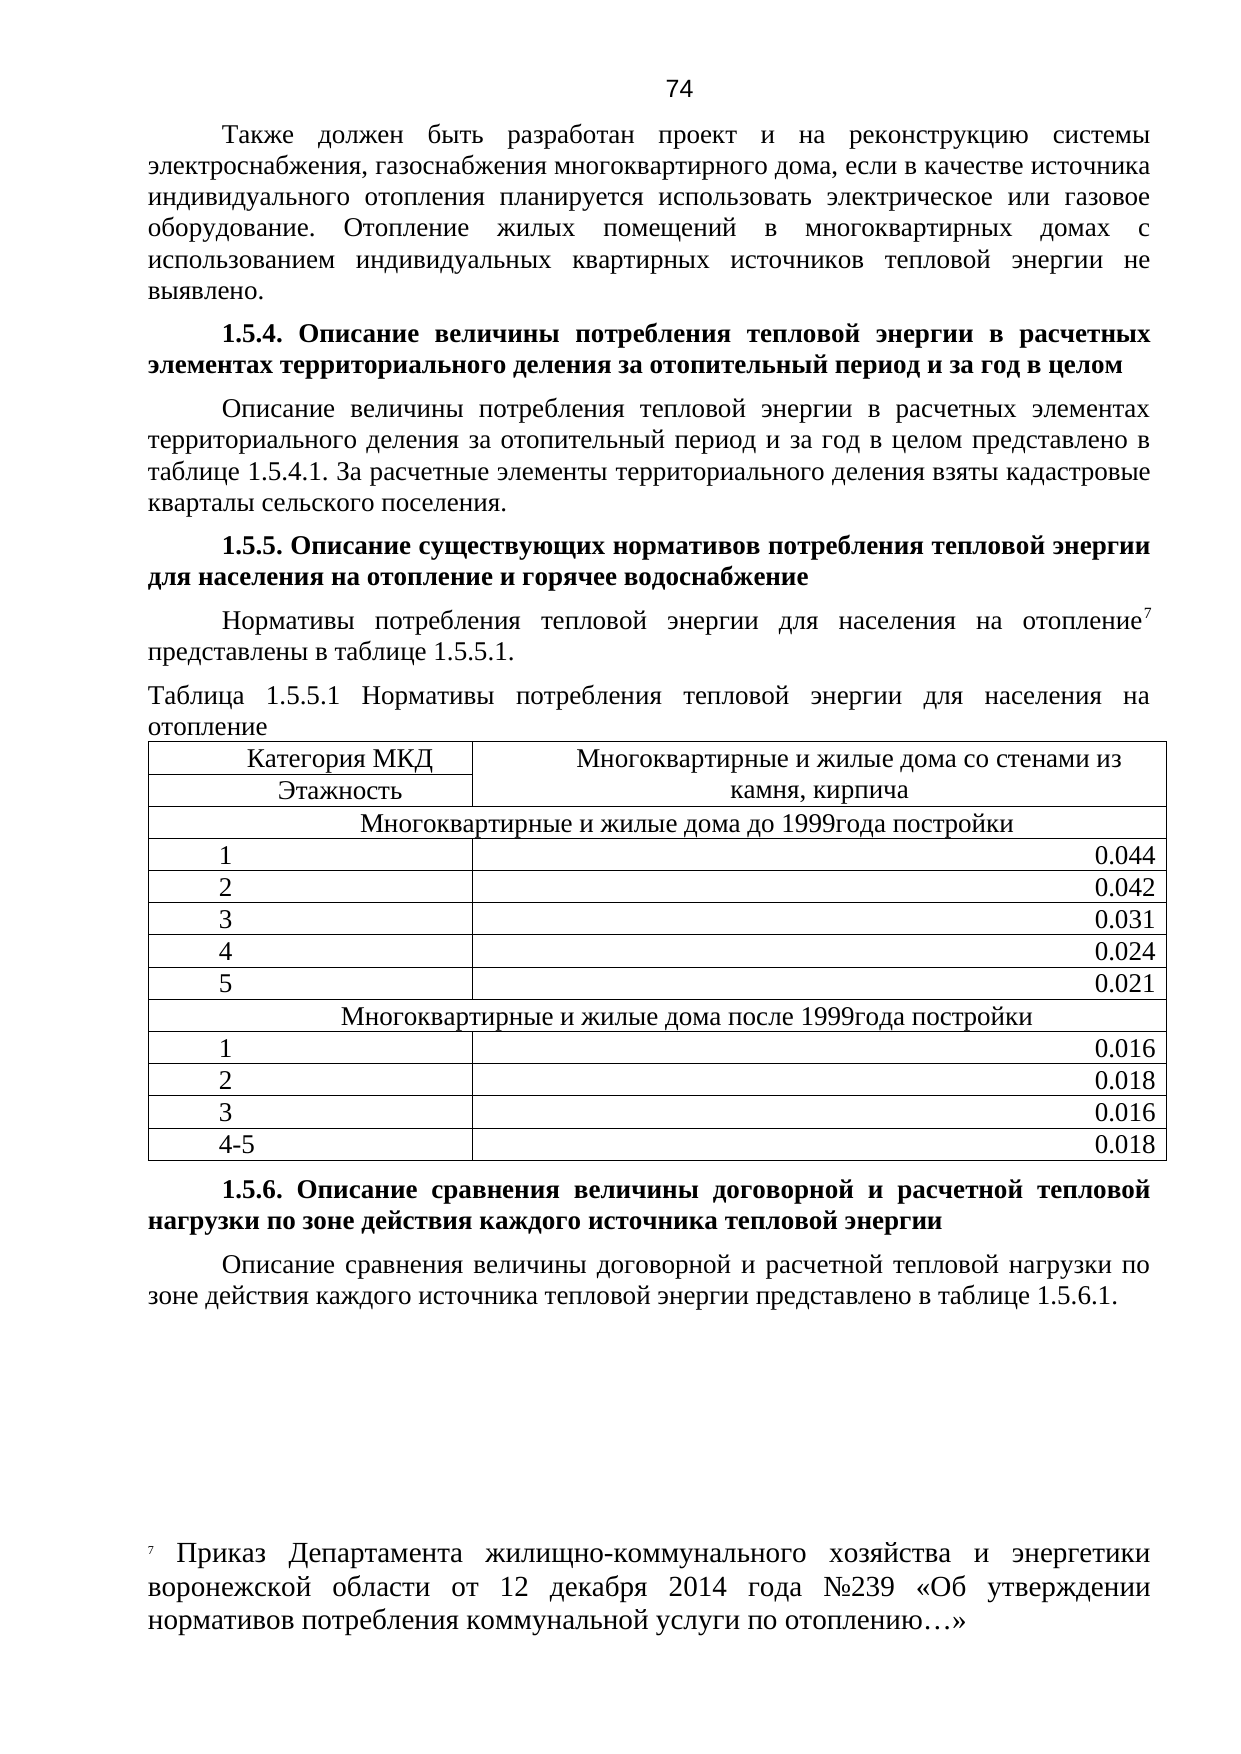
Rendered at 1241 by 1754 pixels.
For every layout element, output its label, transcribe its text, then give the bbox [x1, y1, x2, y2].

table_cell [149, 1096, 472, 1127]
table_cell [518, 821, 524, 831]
text Также должен быть разработан проект и на реконструкцию системы электроснабжения, газоснабжения многоквартирного дома, если в качестве источника индивидуального отопления планируется использовать электрическое или газовое оборудование. Отопление жилых помещений в многоквартирных домах с использованием индивидуальных квартирных источников тепловой энергии не выявлено. [148, 118, 1152, 305]
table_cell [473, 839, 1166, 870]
text 1.5.6. Описание сравнения величины договорной и расчетной тепловой нагрузки по зоне действия каждого источника тепловой энергии [148, 1173, 1152, 1236]
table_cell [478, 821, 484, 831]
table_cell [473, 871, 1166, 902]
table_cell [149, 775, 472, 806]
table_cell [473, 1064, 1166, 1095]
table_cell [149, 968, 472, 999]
text 1.5.5. Описание существующих нормативов потребления тепловой энергии для населения на отопление и горячее водоснабжение [148, 529, 1152, 592]
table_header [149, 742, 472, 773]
text Описание сравнения величины договорной и расчетной тепловой нагрузки по зоне действия каждого источника тепловой энергии представлено в таблице 1.5.6.1. [148, 1248, 1152, 1310]
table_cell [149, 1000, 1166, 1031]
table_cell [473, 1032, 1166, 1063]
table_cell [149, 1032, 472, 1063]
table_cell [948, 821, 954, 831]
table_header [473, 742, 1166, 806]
text Описание величины потребления тепловой энергии в расчетных элементах территориального деления за отопительный период и за год в целом представлено в таблице 1.5.4.1. За расчетные элементы территориального деления взяты кадастровые кварталы сельского поселения. [148, 392, 1152, 517]
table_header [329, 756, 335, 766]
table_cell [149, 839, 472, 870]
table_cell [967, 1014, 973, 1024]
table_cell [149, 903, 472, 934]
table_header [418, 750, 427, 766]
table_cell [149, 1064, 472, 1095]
text Нормативы потребления тепловой энергии для населения на отопление представлены в таблице 1.5.5.1. [148, 604, 1152, 666]
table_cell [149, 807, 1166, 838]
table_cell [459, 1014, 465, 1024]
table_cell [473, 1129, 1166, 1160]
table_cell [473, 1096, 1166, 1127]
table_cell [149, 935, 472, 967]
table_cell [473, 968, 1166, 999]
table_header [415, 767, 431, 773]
text 1.5.4. Описание величины потребления тепловой энергии в расчетных элементах территориального деления за отопительный период и за год в целом [148, 317, 1152, 380]
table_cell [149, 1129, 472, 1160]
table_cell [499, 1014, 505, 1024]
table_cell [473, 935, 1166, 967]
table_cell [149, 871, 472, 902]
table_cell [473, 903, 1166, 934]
text Таблица 1.5.5.1 Нормативы потребления тепловой энергии для населения на отопление [148, 679, 1152, 741]
